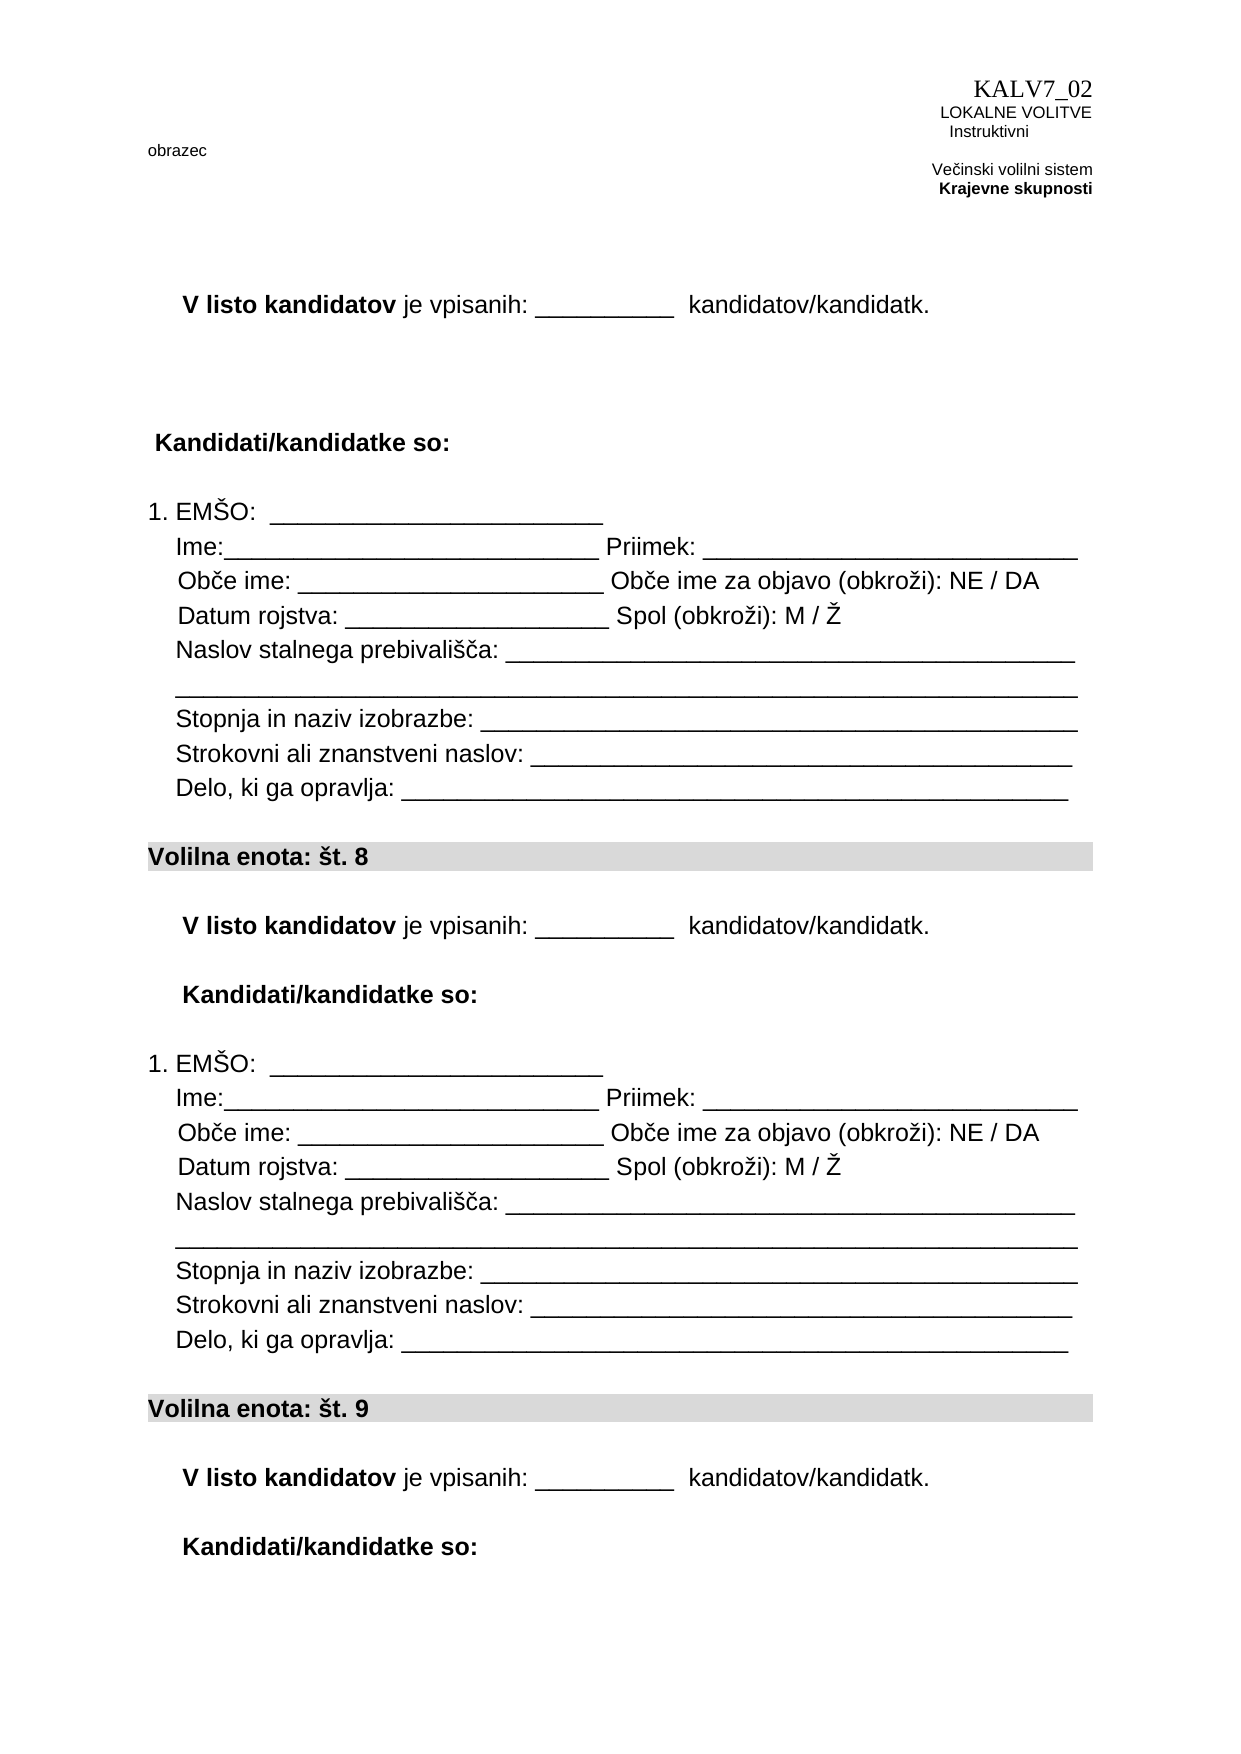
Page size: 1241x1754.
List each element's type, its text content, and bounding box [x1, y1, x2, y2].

text _________________________________________________________________ [148, 669, 1093, 698]
text Datum rojstva: ___________________ Spol (obkroži): M / Ž [177, 1152, 1093, 1181]
text Delo, ki ga opravlja: ________________________________________________ [148, 773, 1093, 802]
text Stopnja in naziv izobrazbe: ___________________________________________ [148, 704, 1093, 733]
text 1. EMŠO: ________________________ [148, 497, 1093, 526]
text V listo kandidatov je vpisanih: __________ kandidatov/kandidatk. [148, 911, 1093, 940]
text Delo, ki ga opravlja: ________________________________________________ [148, 1325, 1093, 1353]
text Kandidati/kandidatke so: [148, 428, 1093, 457]
text Kandidati/kandidatke so: [148, 980, 1093, 1009]
text Kandidati/kandidatke so: [148, 1532, 1093, 1560]
text Datum rojstva: ___________________ Spol (obkroži): M / Ž [177, 601, 1093, 629]
text Stopnja in naziv izobrazbe: ___________________________________________ [148, 1256, 1093, 1284]
text Naslov stalnega prebivališča: _________________________________________ [148, 1187, 1093, 1216]
text Naslov stalnega prebivališča: _________________________________________ [148, 635, 1093, 664]
text Obče ime: ______________________ Obče ime za objavo (obkroži): NE / DA [177, 1118, 1093, 1147]
text V listo kandidatov je vpisanih: __________ kandidatov/kandidatk. [148, 290, 1093, 319]
text Strokovni ali znanstveni naslov: _______________________________________ [148, 1290, 1093, 1319]
text 1. EMŠO: ________________________ [148, 1049, 1093, 1078]
text Volilna enota: št. 9 [148, 1394, 1093, 1422]
text Strokovni ali znanstveni naslov: _______________________________________ [148, 738, 1093, 767]
text V listo kandidatov je vpisanih: __________ kandidatov/kandidatk. [148, 1463, 1093, 1491]
text Volilna enota: št. 8 [148, 842, 1093, 871]
text Ime:___________________________ Priimek: ___________________________ [148, 532, 1093, 560]
text Obče ime: ______________________ Obče ime za objavo (obkroži): NE / DA [177, 566, 1093, 595]
text _________________________________________________________________ [148, 1221, 1093, 1250]
text Ime:___________________________ Priimek: ___________________________ [148, 1083, 1093, 1112]
